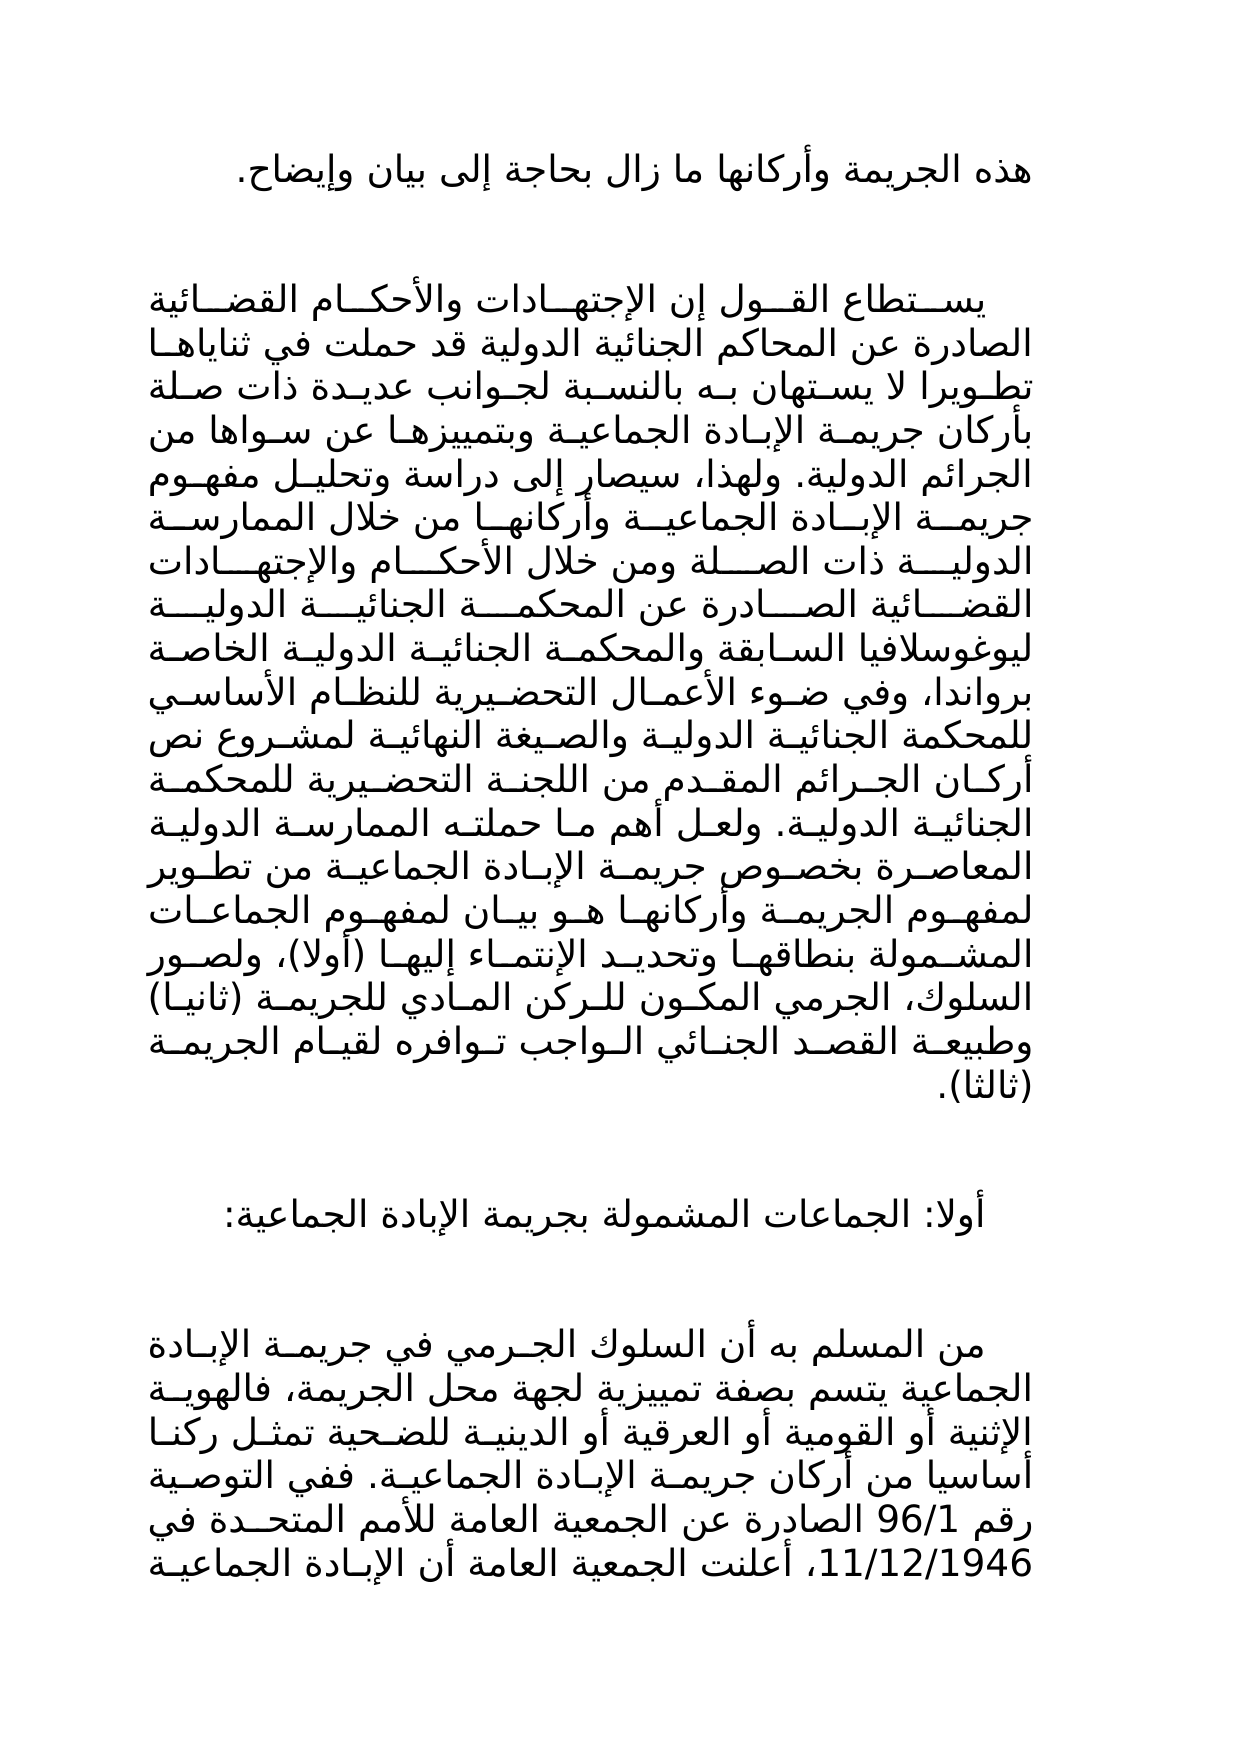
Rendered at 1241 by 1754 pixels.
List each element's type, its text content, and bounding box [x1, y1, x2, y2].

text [148, 1323, 1033, 1585]
text يستطاع القول إن الإجتهادات والأحكام القضائية الصادرة عن المحاكم الجنائية الدولية قد حملت في ثناياها تطويرا لا يستهان به بالنسبة لجوانب عديدة ذات صلة بأركان جريمة الإبادة الجماعية وبتمييزها عن سواها من الجرائم الدولية. ولهذا، سيصار إلى دراسة وتحليل مفهوم جريمة الإبادة الجماعية وأركانها من خلال الممارسة الدولية ذات الصلة ومن خلال الأحكام والإجتهادات القضائية الصادرة عن المحكمة الجنائية الدولية ليوغوسلافيا السابقة والمحكمة الجنائية الدولية الخاصة برواندا، وفي ضوء الأعمال التحضيرية للنظام الأساسي للمحكمة الجنائية الدولية والصيغة النهائية لمشروع نص أركان الجرائم المقدم من اللجنة التحضيرية للمحكمة الجنائية الدولية. ولعل أهم ما حملته الممارسة الدولية المعاصرة بخصوص جريمة الإبادة الجماعية من تطوير لمفهوم الجريمة وأركانها هو بيان لمفهوم الجماعات المشمولة بنطاقها وتحديد الإنتماء إليها (أولا)، ولصور السلوك، الجرمي المكون للركن المادي للجريمة (ثانيا) وطبيعة القصد الجنائي الواجب توافره لقيام الجريمة (ثالثا). [148, 278, 1033, 1107]
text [148, 148, 1033, 191]
text أولا: الجماعات المشمولة بجريمة الإبادة الجماعية: [148, 1193, 1033, 1237]
